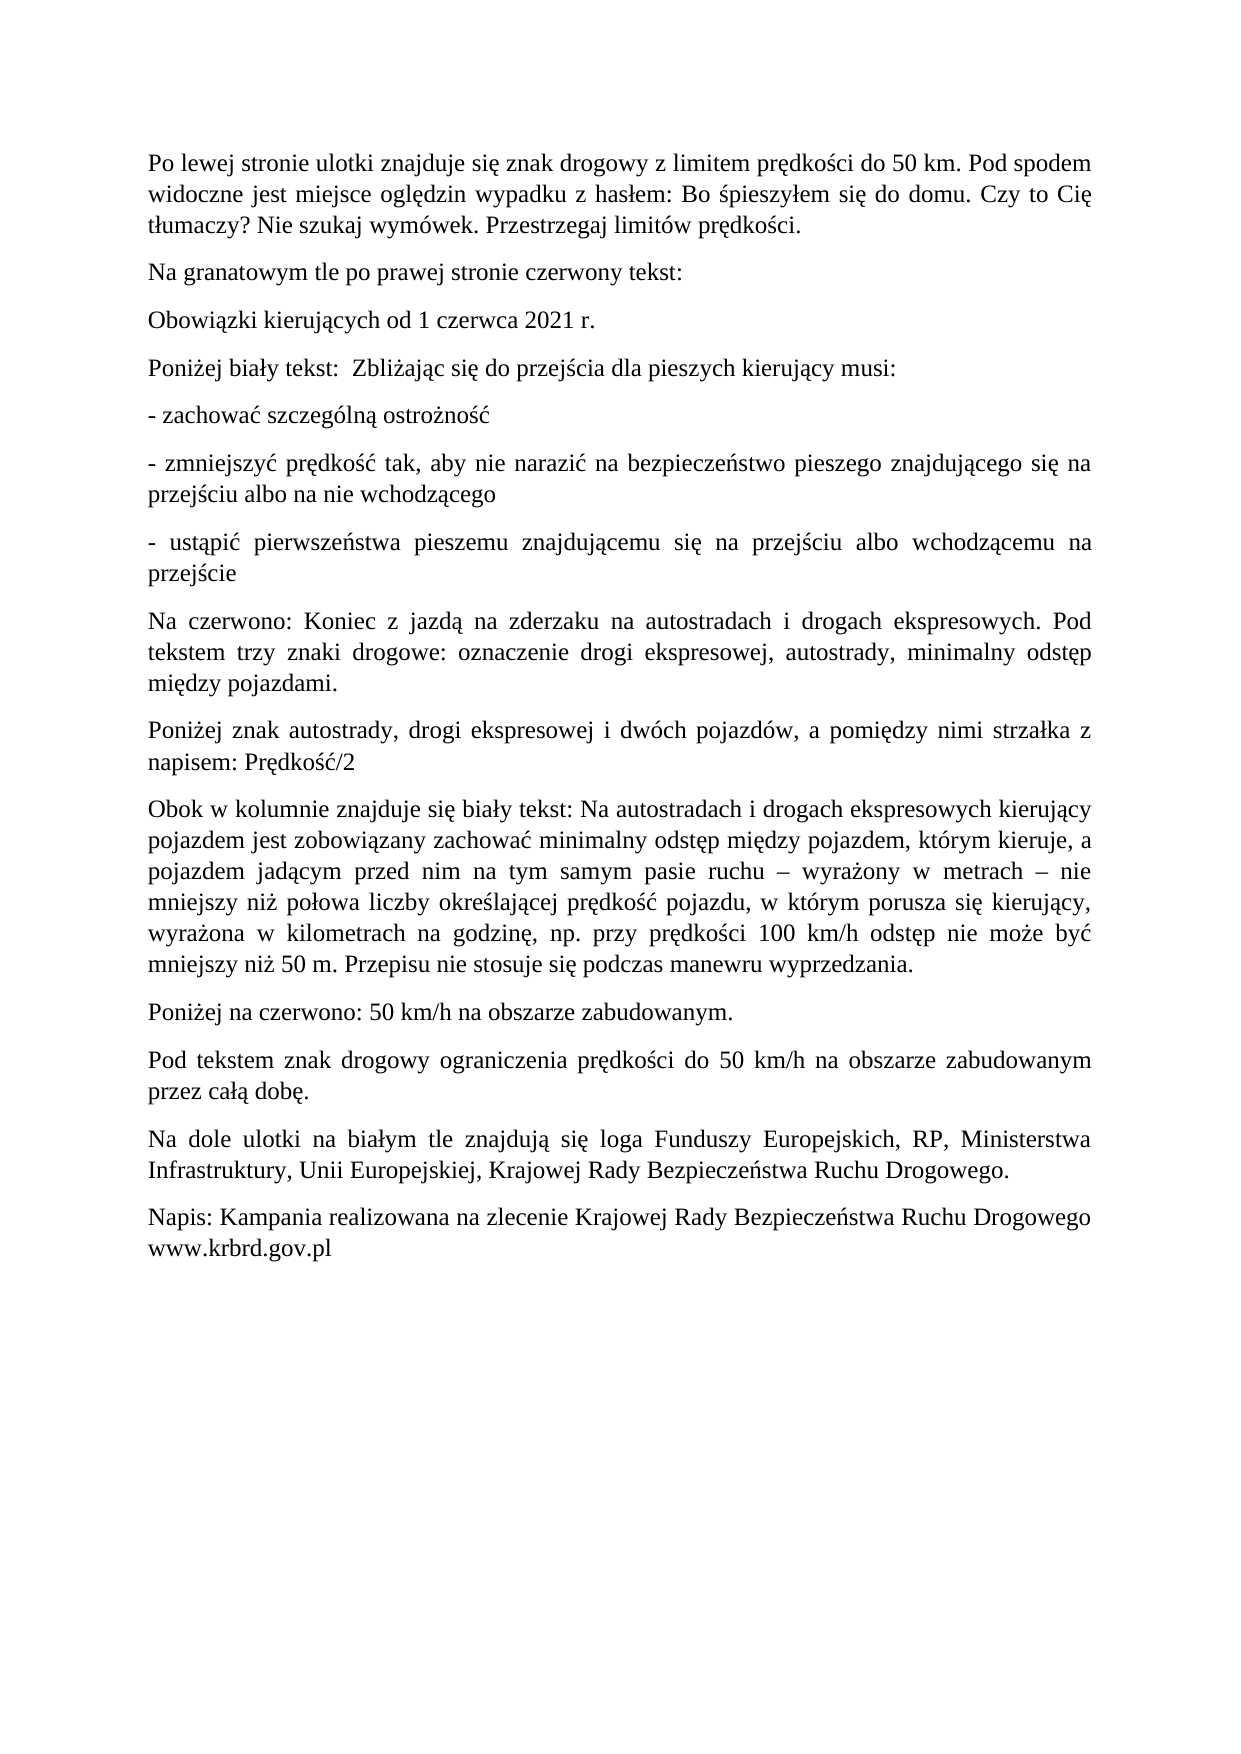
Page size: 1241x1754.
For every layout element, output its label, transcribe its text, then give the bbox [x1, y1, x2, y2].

text Poniżej znak autostrady, drogi ekspresowej i dwóch pojazdów, a pomiędzy nimi strzałka z napisem: Prędkość/2 [148, 716, 1093, 775]
text Na granatowym tle po prawej stronie czerwony tekst: [148, 257, 1093, 286]
text - zachować szczególną ostrożność [148, 401, 1093, 429]
text Pod tekstem znak drogowy ograniczenia prędkości do 50 km/h na obszarze zabudowanym przez całą dobę. [148, 1045, 1093, 1105]
text Poniżej biały tekst: Zbliżając się do przejścia dla pieszych kierujący musi: [148, 353, 1093, 382]
text - ustąpić pierwszeństwa pieszemu znajdującemu się na przejściu albo wchodzącemu na przejście [148, 527, 1093, 587]
text Napis: Kampania realizowana na zlecenie Krajowej Rady Bezpieczeństwa Ruchu Drogowego www.krbrd.gov.pl [148, 1202, 1093, 1262]
text - zmniejszyć prędkość tak, aby nie narazić na bezpieczeństwo pieszego znajdującego się na przejściu albo na nie wchodzącego [148, 448, 1093, 508]
text Obowiązki kierujących od 1 czerwca 2021 r. [148, 305, 1093, 334]
text Poniżej na czerwono: 50 km/h na obszarze zabudowanym. [148, 997, 1093, 1026]
text Na czerwono: Koniec z jazdą na zderzaku na autostradach i drogach ekspresowych. Pod tekstem trzy znaki drogowe: oznaczenie drogi ekspresowej, autostrady, minimalny odstęp między pojazdami. [148, 606, 1093, 697]
text Po lewej stronie ulotki znajduje się znak drogowy z limitem prędkości do 50 km. Pod spodem widoczne jest miejsce oględzin wypadku z hasłem: Bo śpieszyłem się do domu. Czy to Cię tłumaczy? Nie szukaj wymówek. Przestrzegaj limitów prędkości. [148, 148, 1093, 238]
text Obok w kolumnie znajduje się biały tekst: Na autostradach i drogach ekspresowych kierujący pojazdem jest zobowiązany zachować minimalny odstęp między pojazdem, którym kieruje, a pojazdem jadącym przed nim na tym samym pasie ruchu – wyrażony w metrach – nie mniejszy niż połowa liczby określającej prędkość pojazdu, w którym porusza się kierujący, wyrażona w kilometrach na godzinę, np. przy prędkości 100 km/h odstęp nie może być mniejszy niż 50 m. Przepisu nie stosuje się podczas manewru wyprzedzania. [148, 794, 1093, 978]
text Na dole ulotki na białym tle znajdują się loga Funduszy Europejskich, RP, Ministerstwa Infrastruktury, Unii Europejskiej, Krajowej Rady Bezpieczeństwa Ruchu Drogowego. [148, 1124, 1093, 1183]
